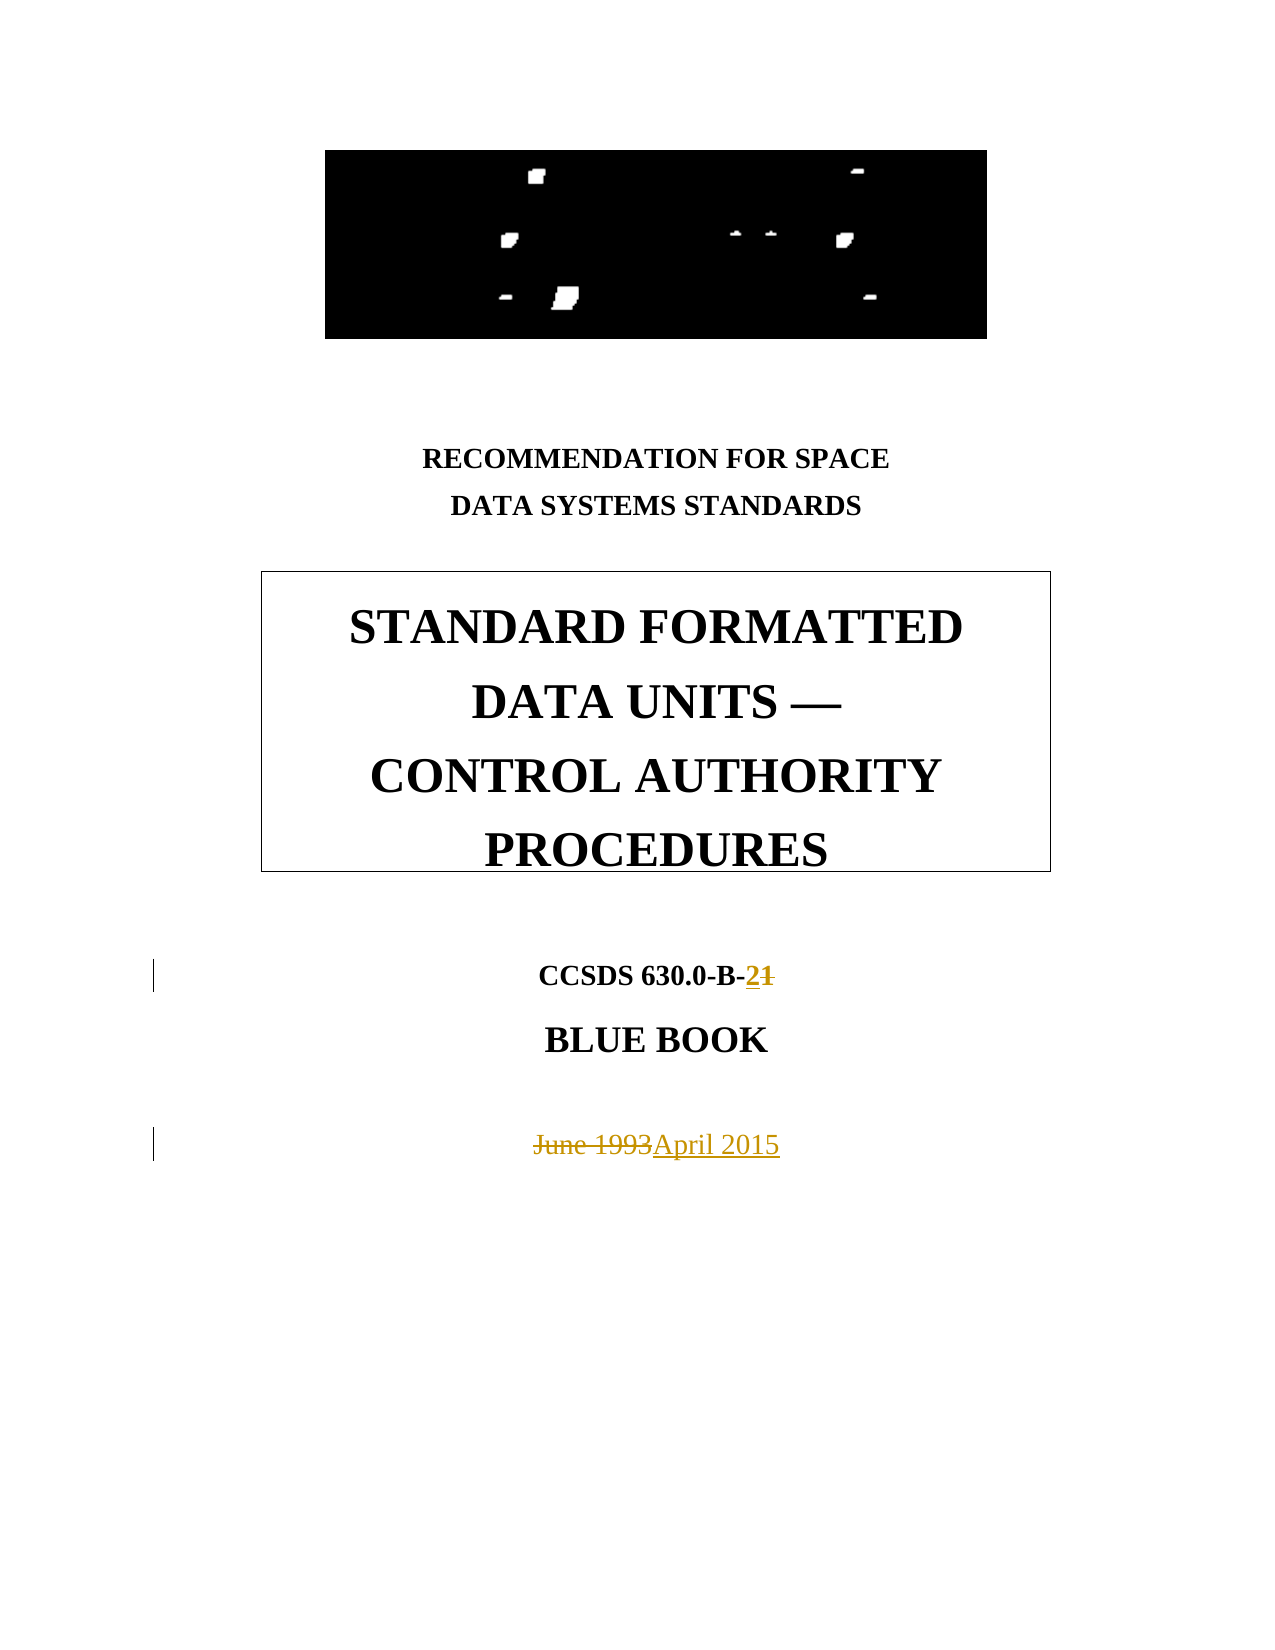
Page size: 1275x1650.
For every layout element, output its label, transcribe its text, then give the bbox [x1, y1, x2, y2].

table_header STANDARD FORMATTED DATA UNITS — CONTROL AUTHORITY PROCEDURES [262, 572, 1050, 871]
text CCSDS 630.0-B- [168, 958, 1144, 992]
text BLUE BOOK [168, 1017, 1144, 1060]
text DATA SYSTEMS STANDARDS [168, 488, 1144, 521]
text RECOMMENDATION FOR SPACE [168, 442, 1144, 475]
